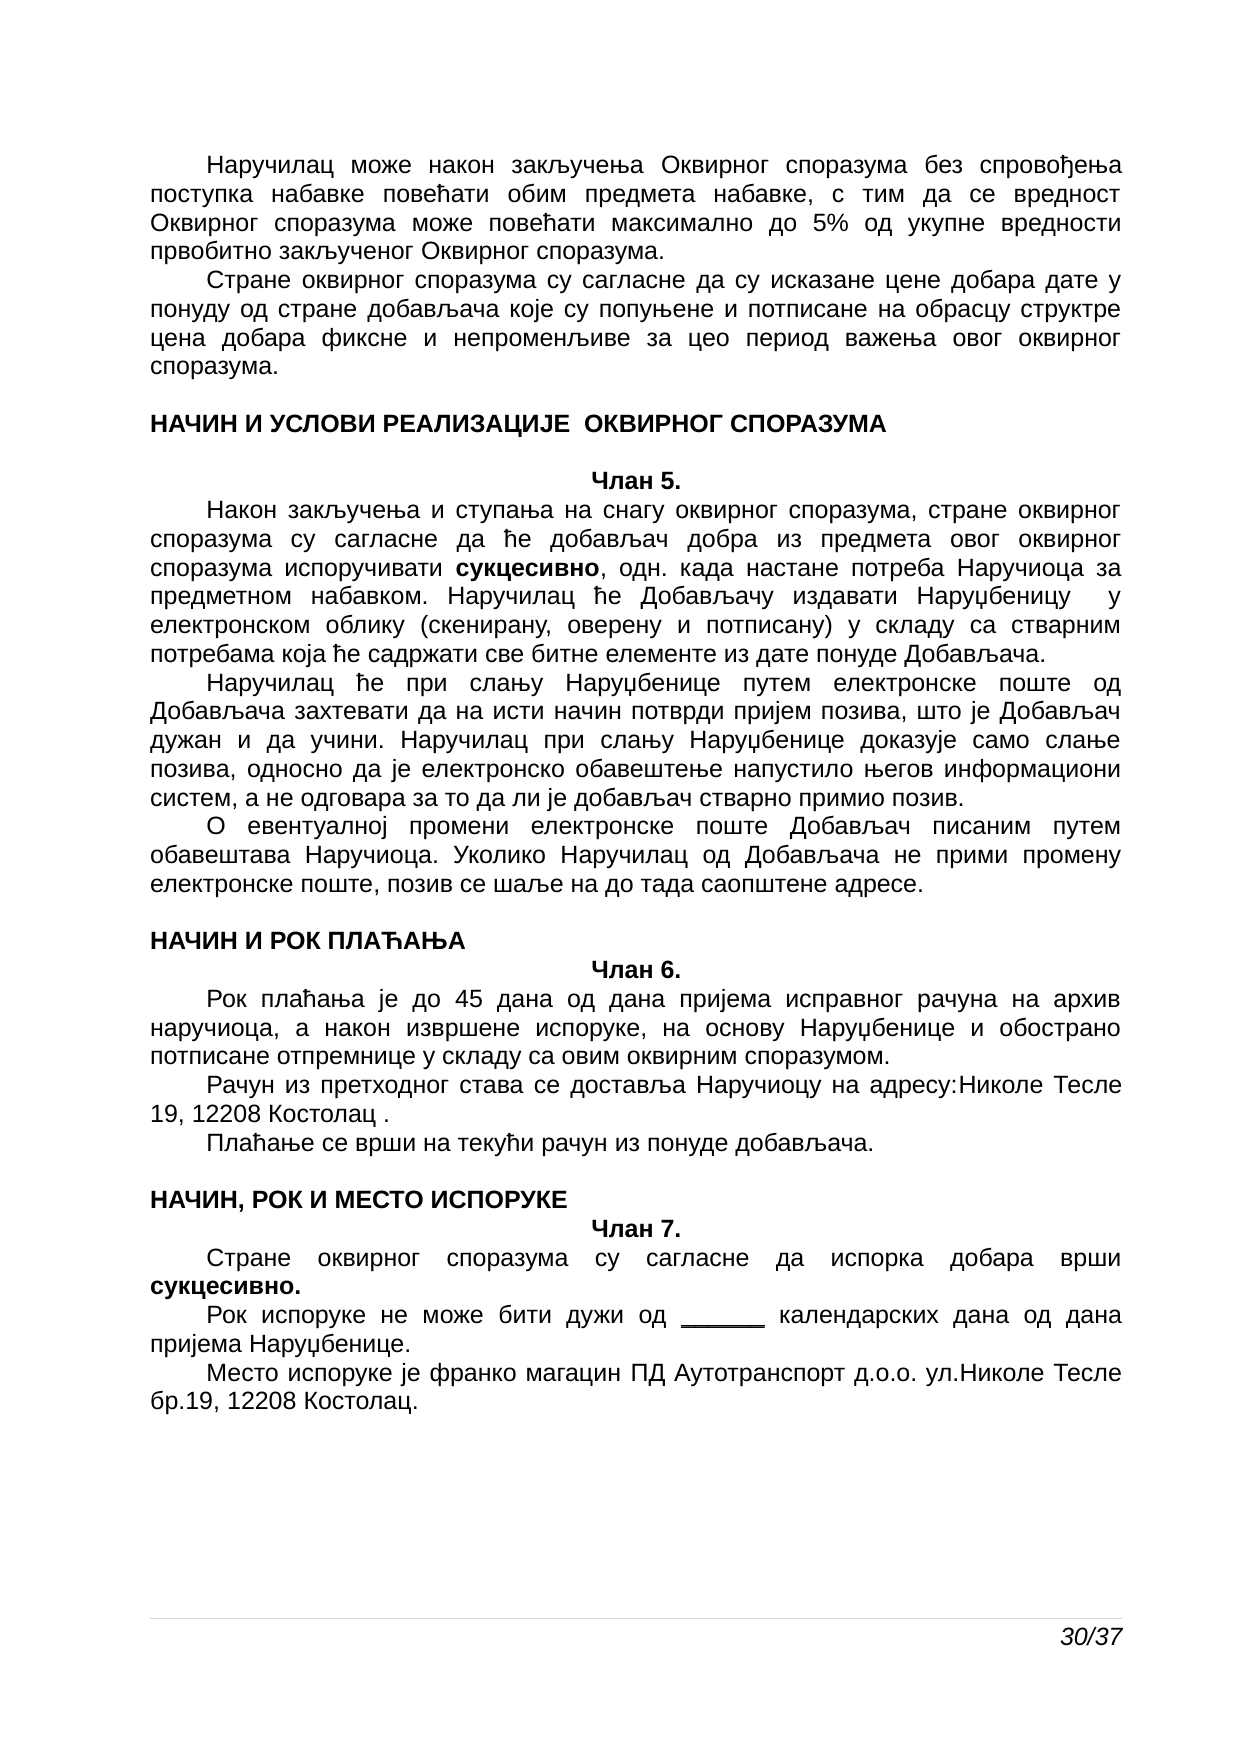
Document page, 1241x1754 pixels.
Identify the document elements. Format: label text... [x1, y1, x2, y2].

text О евентуалној промени електронске поште Добављач писаним путем обавештава Наручиоца. Уколико Наручилац од Добављача не прими промену електронске поште, позив се шаље на до тада саопштене адресе. [150, 811, 1122, 897]
text Након закључења и ступања на снагу оквирног споразума, стране оквирног споразума су сагласне да ће добављач добра из предмета овог оквирног споразума испоручивати сукцесивно, одн. када настане потреба Наручиоца за предметном набавком. Наручилац ће Добављачу издавати Наруџбеницу у електронском облику (скенирану, оверену и потписану) у складу са стварним потребама која ће садржати све битне елементе из дате понуде Добављача. [150, 495, 1122, 667]
text НАЧИН, РОК И МЕСТО ИСПОРУКЕ [150, 1185, 1122, 1214]
text Стране оквирног споразума су сагласне да испорка добара врши сукцесивно. [150, 1242, 1122, 1300]
text НАЧИН И УСЛОВИ РЕАЛИЗАЦИЈЕ ОКВИРНОГ СПОРАЗУМА [150, 409, 1122, 437]
text Рачун из претходног става се доставља Наручиоцу на адресу:Николе Тесле 19, 12208 Костолац . [150, 1070, 1122, 1127]
text Плаћање се врши на текући рачун из понуде добављача. [150, 1127, 1122, 1156]
text Члан 7. [150, 1214, 1122, 1242]
text НАЧИН И РОК ПЛАЋАЊА [150, 926, 1122, 955]
text Наручилац може након закључења Оквирног споразума без спровођења поступка набавке повећати обим предмета набавке, с тим да се вредност Оквирног споразума може повећати максимално до 5% од укупне вредности првобитно закљученог Оквирног споразума. [150, 150, 1122, 265]
text Члан 5. [150, 466, 1122, 495]
text Наручилац ће при слању Наруџбенице путем електронске поште од Добављача захтевати да на исти начин потврди пријем позива, што је Добављач дужан и да учини. Наручилац при слању Наруџбенице доказује само слање позива, односно да је електронско обавештење напустило његов информациони систем, а не одговара за то да ли је добављач стварно примио позив. [150, 667, 1122, 811]
text Место испоруке је франко магацин ПД Аутотранспорт д.о.о. ул.Николе Тесле бр.19, 12208 Костолац. [150, 1357, 1122, 1415]
text Рок плаћања је до 45 дана од дана пријема исправног рачуна на архив наручиоца, а након извршене испоруке, на основу Наруџбенице и обострано потписане отпремнице у складу са овим оквирним споразумом. [150, 984, 1122, 1070]
text Рок испоруке не може бити дужи од ______ календарских дана од дана пријема Наруџбенице. [150, 1300, 1122, 1357]
text Члан 6. [150, 955, 1122, 984]
text Стране оквирног споразума су сагласне да су исказане цене добара дате у понуду од стране добављача које су попуњене и потписане на обрасцу структре цена добара фиксне и непроменљиве за цео период важења овог оквирног споразума. [150, 265, 1122, 380]
